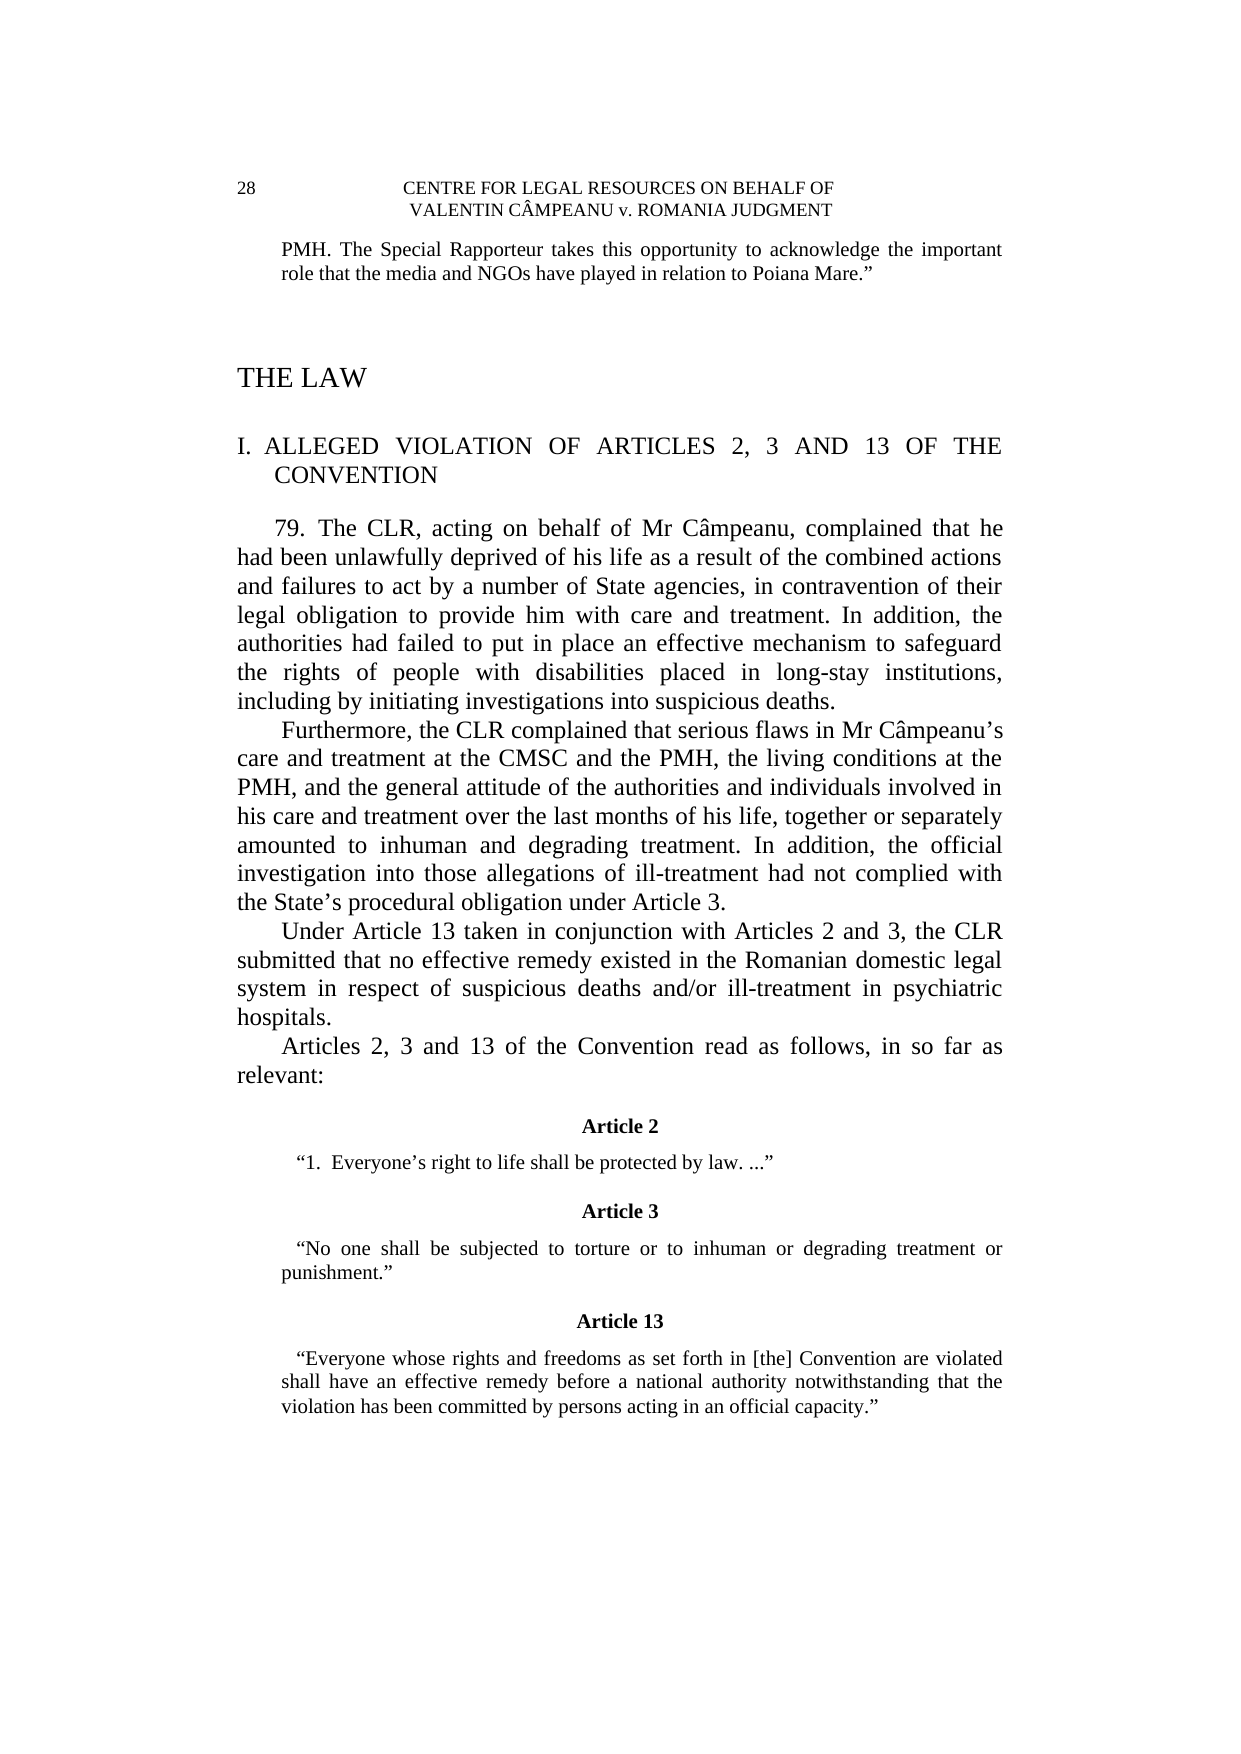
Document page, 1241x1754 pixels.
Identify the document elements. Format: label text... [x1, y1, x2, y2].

title Article 13 [237, 1309, 1003, 1333]
text “1. Everyone’s right to life shall be protected by law. ...” [281, 1150, 1003, 1174]
text Under Article 13 taken in conjunction with Articles 2 and 3, the CLR submitted that no effective remedy existed in the Romanian domestic legal system in respect of suspicious deaths and/or ill-treatment in psychiatric hospitals. [237, 916, 1003, 1031]
text “No one shall be subjected to torture or to inhuman or degrading treatment or punishment.” [281, 1236, 1003, 1284]
subtitle I. ALLEGED VIOLATION OF ARTICLES 2, 3 AND 13 OF THE CONVENTION [237, 431, 1003, 488]
text Articles 2, 3 and 13 of the Convention read as follows, in so far as relevant: [237, 1031, 1003, 1088]
text 79. The CLR, acting on behalf of Mr Câmpeanu, complained that he had been unlawfully deprived of his life as a result of the combined actions and failures to act by a number of State agencies, in contravention of their legal obligation to provide him with care and treatment. In addition, the authorities had failed to put in place an effective mechanism to safeguard the rights of people with disabilities placed in long-stay institutions, including by initiating investigations into suspicious deaths. [237, 513, 1003, 715]
text Furthermore, the CLR complained that serious flaws in Mr Câmpeanu’s care and treatment at the CMSC and the PMH, the living conditions at the PMH, and the general attitude of the authorities and individuals involved in his care and treatment over the last months of his life, together or separately amounted to inhuman and degrading treatment. In addition, the official investigation into those allegations of ill-treatment had not complied with the State’s procedural obligation under Article 3. [237, 715, 1003, 916]
title Article 3 [237, 1199, 1003, 1223]
title Article 2 [237, 1113, 1003, 1138]
text “Everyone whose rights and freedoms as set forth in [the] Convention are violated shall have an effective remedy before a national authority notwithstanding that the violation has been committed by persons acting in an official capacity.” [281, 1345, 1003, 1418]
title THE LAW [237, 360, 1003, 393]
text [281, 237, 1003, 285]
